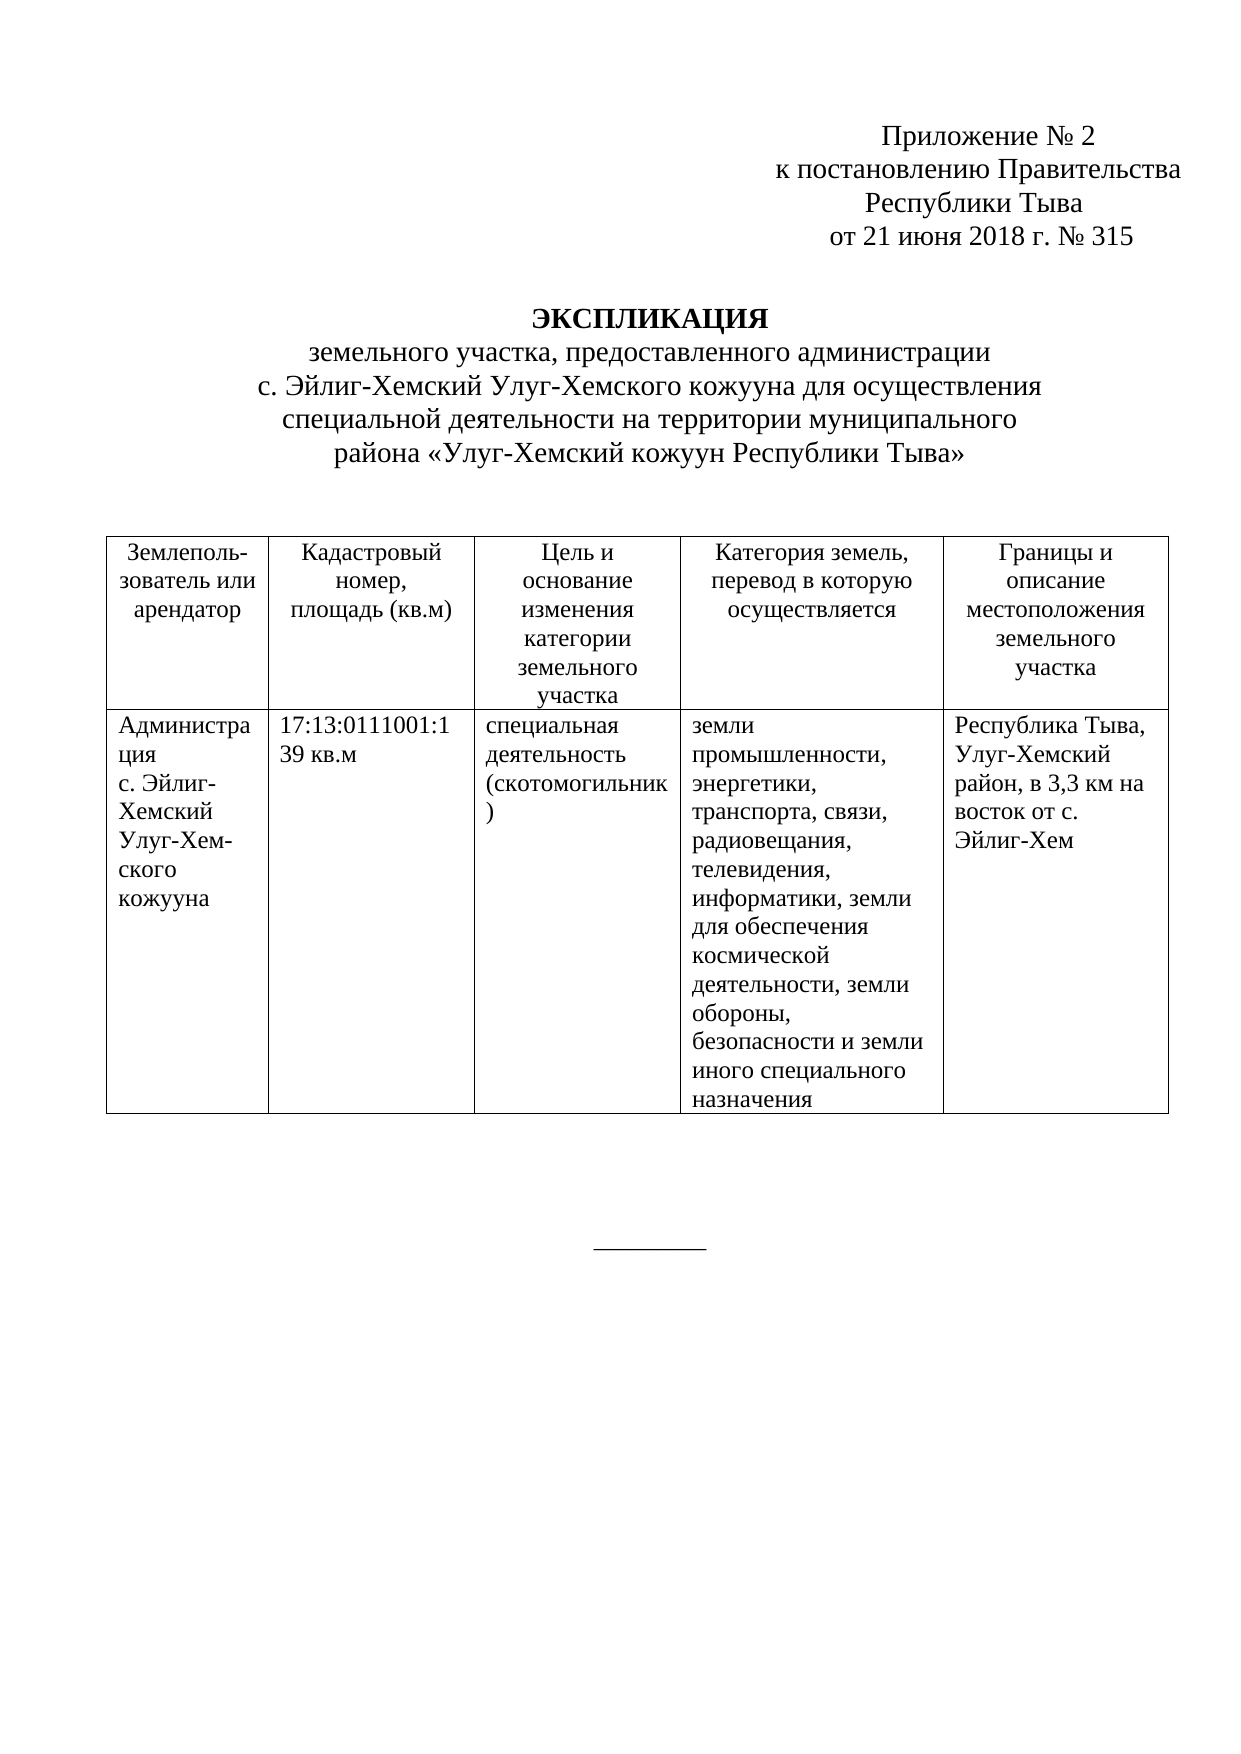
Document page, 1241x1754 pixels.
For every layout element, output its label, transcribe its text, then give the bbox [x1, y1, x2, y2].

table_header Границы и описание местоположения земельного участка [944, 537, 1168, 709]
table_cell Администрация с. Эйлиг-Хемский Улуг-Хем-ского кожууна [107, 710, 268, 1113]
table_header Кадастровый номер, площадь (кв.м) [269, 537, 474, 709]
text к постановлению Правительства [118, 152, 1181, 185]
text от 21 июня 2018 г. № 315 [708, 219, 1181, 251]
table_cell Республика Тыва, Улуг-Хемский район, в 3,3 км на восток от с. Эйлиг-Хем [944, 710, 1168, 1113]
text специальной деятельности на территории муниципального [118, 401, 1181, 435]
table_header Категория земель, перевод в которую осуществляется [681, 537, 943, 709]
text с. Эйлиг-Хемский Улуг-Хемского кожууна для осуществления [118, 368, 1181, 401]
table_header Цель и основание изменения категории земельного участка [475, 537, 680, 709]
table_header Землеполь-зователь или арендатор [107, 537, 268, 709]
table_cell 17:13:0111001:1 39 кв.м [269, 710, 474, 1113]
text _________ [118, 1224, 1181, 1253]
text Приложение № 2 [634, 118, 1181, 152]
table_cell специальная деятельность (скотомогильник) [475, 710, 680, 1113]
table_cell земли промышленности, энергетики, транспорта, связи, радиовещания, телевидения, информатики, земли для обеспечения космической деятельности, земли обороны, безопасности и земли иного специального назначения [681, 710, 943, 1113]
title ЭКСПЛИКАЦИЯ [118, 301, 1181, 334]
text Республики Тыва [634, 185, 1181, 219]
text земельного участка, предоставленного администрации [118, 334, 1181, 368]
text района «Улуг-Хемский кожуун Республики Тыва» [118, 435, 1181, 468]
